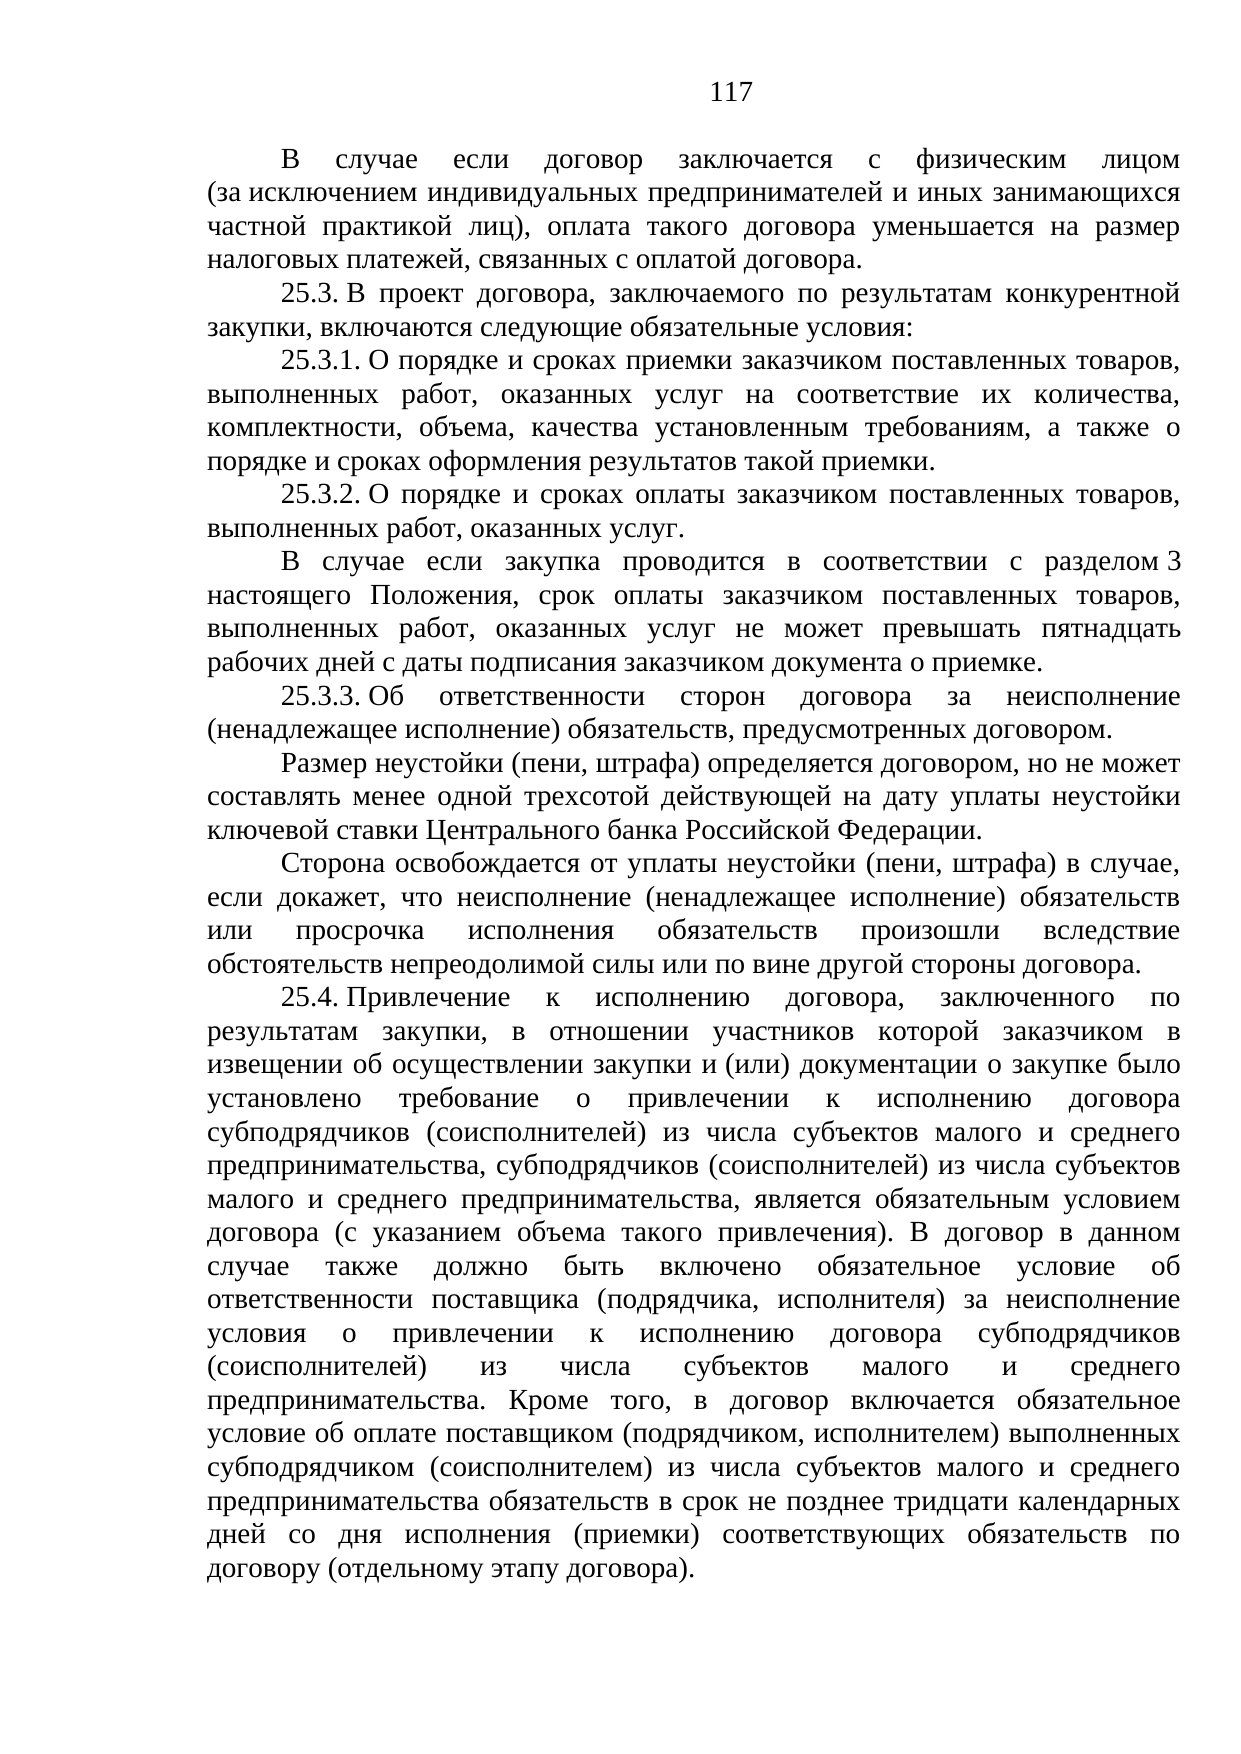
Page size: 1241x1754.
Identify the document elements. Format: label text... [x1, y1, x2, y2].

text 25.3.1. О порядке и сроках приемки заказчиком поставленных товаров, выполненных работ, оказанных услуг на соответствие их количества, комплектности, объема, качества установленным требованиям, а также о порядке и сроках оформления результатов такой приемки. [207, 342, 1181, 476]
text 25.3.2. О порядке и сроках оплаты заказчиком поставленных товаров, выполненных работ, оказанных услуг. [207, 476, 1181, 543]
text Размер неустойки (пени, штрафа) определяется договором, но не может составлять менее одной трехсотой действующей на дату уплаты неустойки ключевой ставки Центрального банка Российской Федерации. [207, 745, 1181, 845]
text 25.3. В проект договора, заключаемого по результатам конкурентной закупки, включаются следующие обязательные условия: [207, 275, 1181, 342]
text В случае если закупка проводится в соответствии с разделом 3 настоящего Положения, срок оплаты заказчиком поставленных товаров, выполненных работ, оказанных услуг не может превышать пятнадцать рабочих дней с даты подписания заказчиком документа о приемке. [207, 543, 1181, 678]
text 25.3.3. Об ответственности сторон договора за неисполнение (ненадлежащее исполнение) обязательств, предусмотренных договором. [207, 678, 1181, 745]
text В случае если договор заключается с физическим лицом (за исключением индивидуальных предпринимателей и иных занимающихся частной практикой лиц), оплата такого договора уменьшается на размер налоговых платежей, связанных с оплатой договора. [207, 141, 1181, 275]
text Сторона освобождается от уплаты неустойки (пени, штрафа) в случае, если докажет, что неисполнение (ненадлежащее исполнение) обязательств или просрочка исполнения обязательств произошли вследствие обстоятельств непреодолимой силы или по вине другой стороны договора. [207, 845, 1181, 979]
text 25.4. Привлечение к исполнению договора, заключенного по результатам закупки, в отношении участников которой заказчиком в извещении об осуществлении закупки и (или) документации о закупке было установлено требование о привлечении к исполнению договора субподрядчиков (соисполнителей) из числа субъектов малого и среднего предпринимательства, субподрядчиков (соисполнителей) из числа субъектов малого и среднего предпринимательства, является обязательным условием договора (с указанием объема такого привлечения). В договор в данном случае также должно быть включено обязательное условие об ответственности поставщика (подрядчика, исполнителя) за неисполнение условия о привлечении к исполнению договора субподрядчиков (соисполнителей) из числа субъектов малого и среднего предпринимательства. Кроме того, в договор включается обязательное условие об оплате поставщиком (подрядчиком, исполнителем) выполненных субподрядчиком (соисполнителем) из числа субъектов малого и среднего предпринимательства обязательств в срок не позднее тридцати календарных дней со дня исполнения (приемки) соответствующих обязательств по договору (отдельному этапу договора). [207, 979, 1181, 1583]
